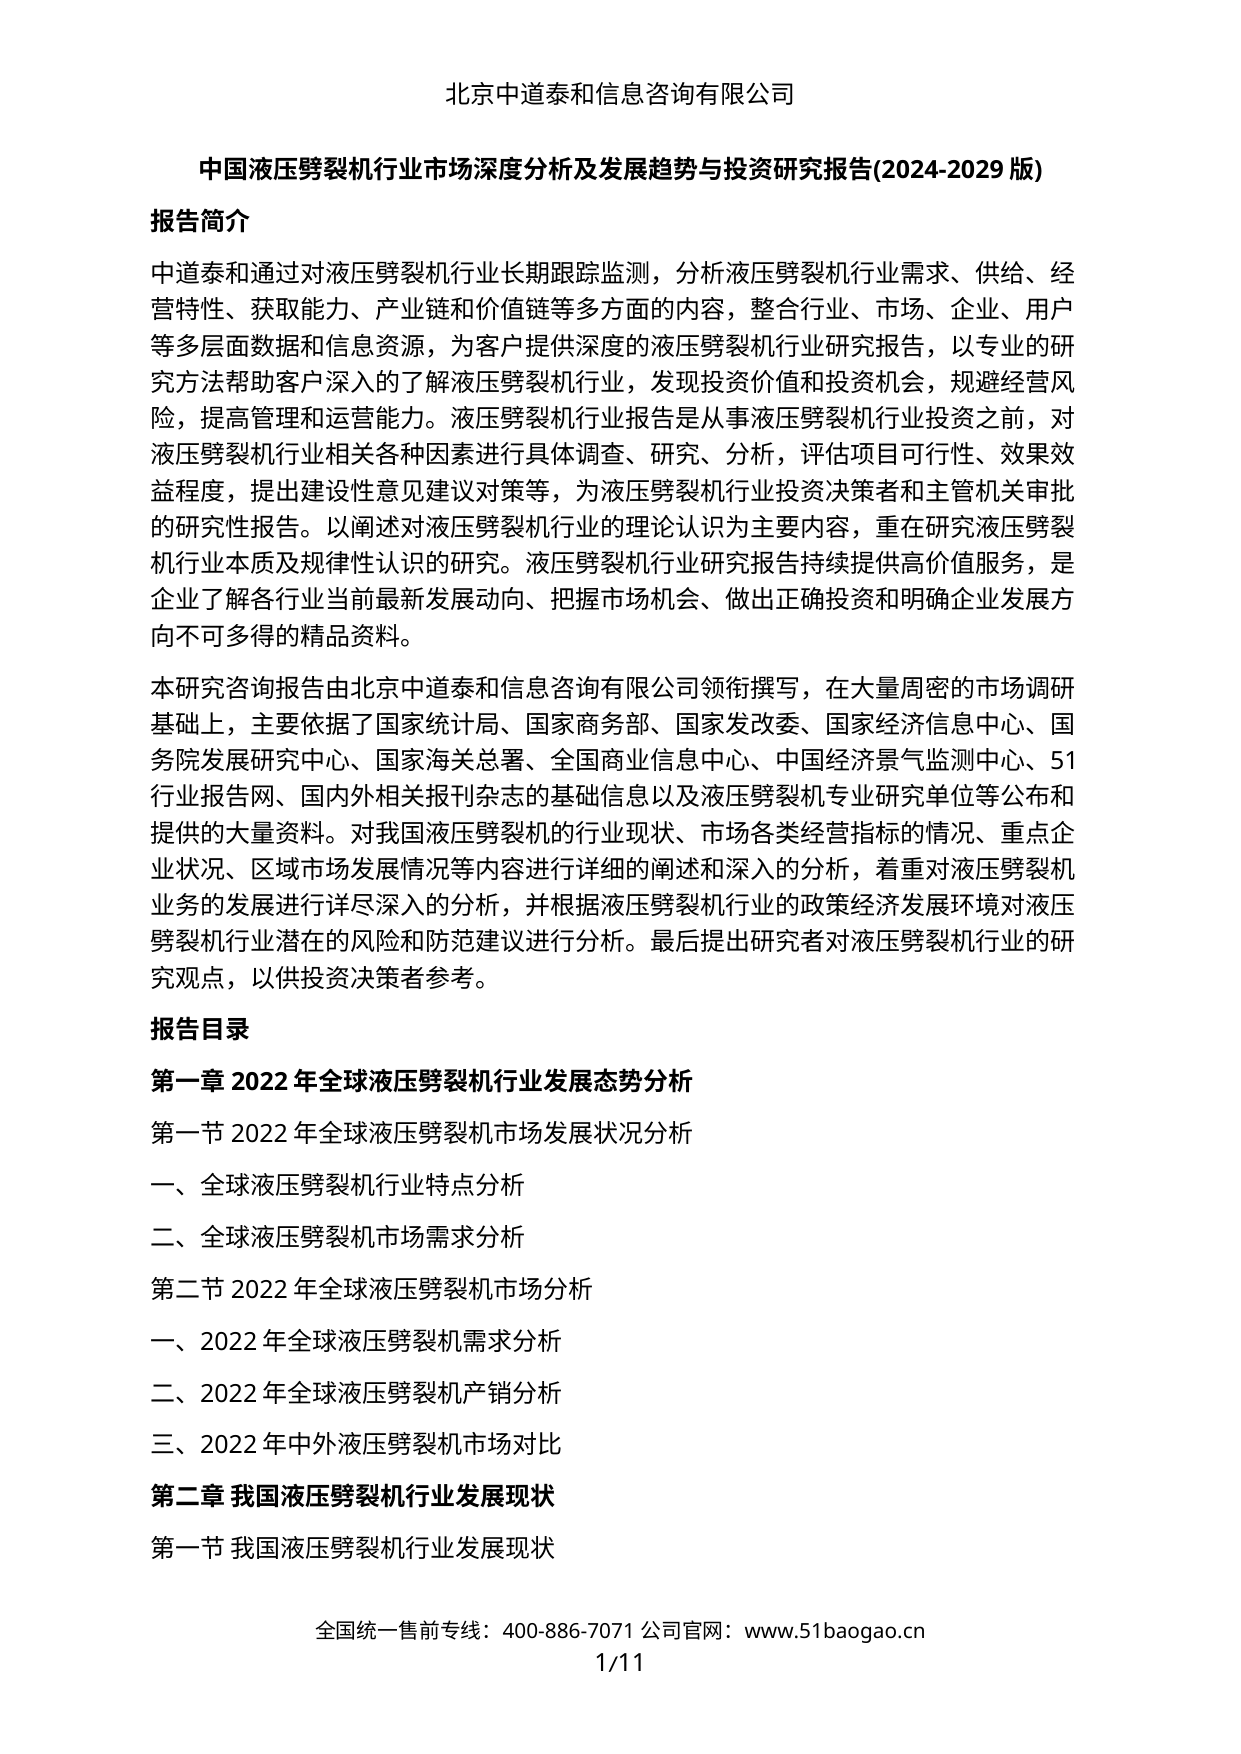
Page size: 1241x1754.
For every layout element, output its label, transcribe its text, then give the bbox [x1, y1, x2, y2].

text 一、全球液压劈裂机行业特点分析 [150, 1166, 1090, 1202]
text 第一节 我国液压劈裂机行业发展现状 [150, 1529, 1090, 1565]
text 二、全球液压劈裂机市场需求分析 [150, 1217, 1090, 1254]
text 中道泰和通过对液压劈裂机行业长期跟踪监测，分析液压劈裂机行业需求、供给、经营特性、获取能力、产业链和价值链等多方面的内容，整合行业、市场、企业、用户等多层面数据和信息资源，为客户提供深度的液压劈裂机行业研究报告，以专业的研究方法帮助客户深入的了解液压劈裂机行业，发现投资价值和投资机会，规避经营风险，提高管理和运营能力。液压劈裂机行业报告是从事液压劈裂机行业投资之前，对液压劈裂机行业相关各种因素进行具体调查、研究、分析，评估项目可行性、效果效益程度，提出建设性意见建议对策等，为液压劈裂机行业投资决策者和主管机关审批的研究性报告。以阐述对液压劈裂机行业的理论认识为主要内容，重在研究液压劈裂机行业本质及规律性认识的研究。液压劈裂机行业研究报告持续提供高价值服务，是企业了解各行业当前最新发展动向、把握市场机会、做出正确投资和明确企业发展方向不可多得的精品资料。 [150, 254, 1090, 652]
text 第二节 2022年全球液压劈裂机市场分析 [150, 1269, 1090, 1306]
text 报告简介 [150, 202, 1090, 238]
text 报告目录 [150, 1010, 1090, 1046]
text 二、2022年全球液压劈裂机产销分析 [150, 1373, 1090, 1409]
text 中国液压劈裂机行业市场深度分析及发展趋势与投资研究报告(2024-2029版) [150, 150, 1090, 186]
text 三、2022年中外液压劈裂机市场对比 [150, 1425, 1090, 1461]
text 第一节 2022年全球液压劈裂机市场发展状况分析 [150, 1114, 1090, 1150]
text 第二章 我国液压劈裂机行业发展现状 [150, 1477, 1090, 1513]
text 本研究咨询报告由北京中道泰和信息咨询有限公司领衔撰写，在大量周密的市场调研基础上，主要依据了国家统计局、国家商务部、国家发改委、国家经济信息中心、国务院发展研究中心、国家海关总署、全国商业信息中心、中国经济景气监测中心、51行业报告网、国内外相关报刊杂志的基础信息以及液压劈裂机专业研究单位等公布和提供的大量资料。对我国液压劈裂机的行业现状、市场各类经营指标的情况、重点企业状况、区域市场发展情况等内容进行详细的阐述和深入的分析，着重对液压劈裂机业务的发展进行详尽深入的分析，并根据液压劈裂机行业的政策经济发展环境对液压劈裂机行业潜在的风险和防范建议进行分析。最后提出研究者对液压劈裂机行业的研究观点，以供投资决策者参考。 [150, 668, 1090, 994]
text 一、2022年全球液压劈裂机需求分析 [150, 1321, 1090, 1357]
text 第一章 2022年全球液压劈裂机行业发展态势分析 [150, 1062, 1090, 1098]
